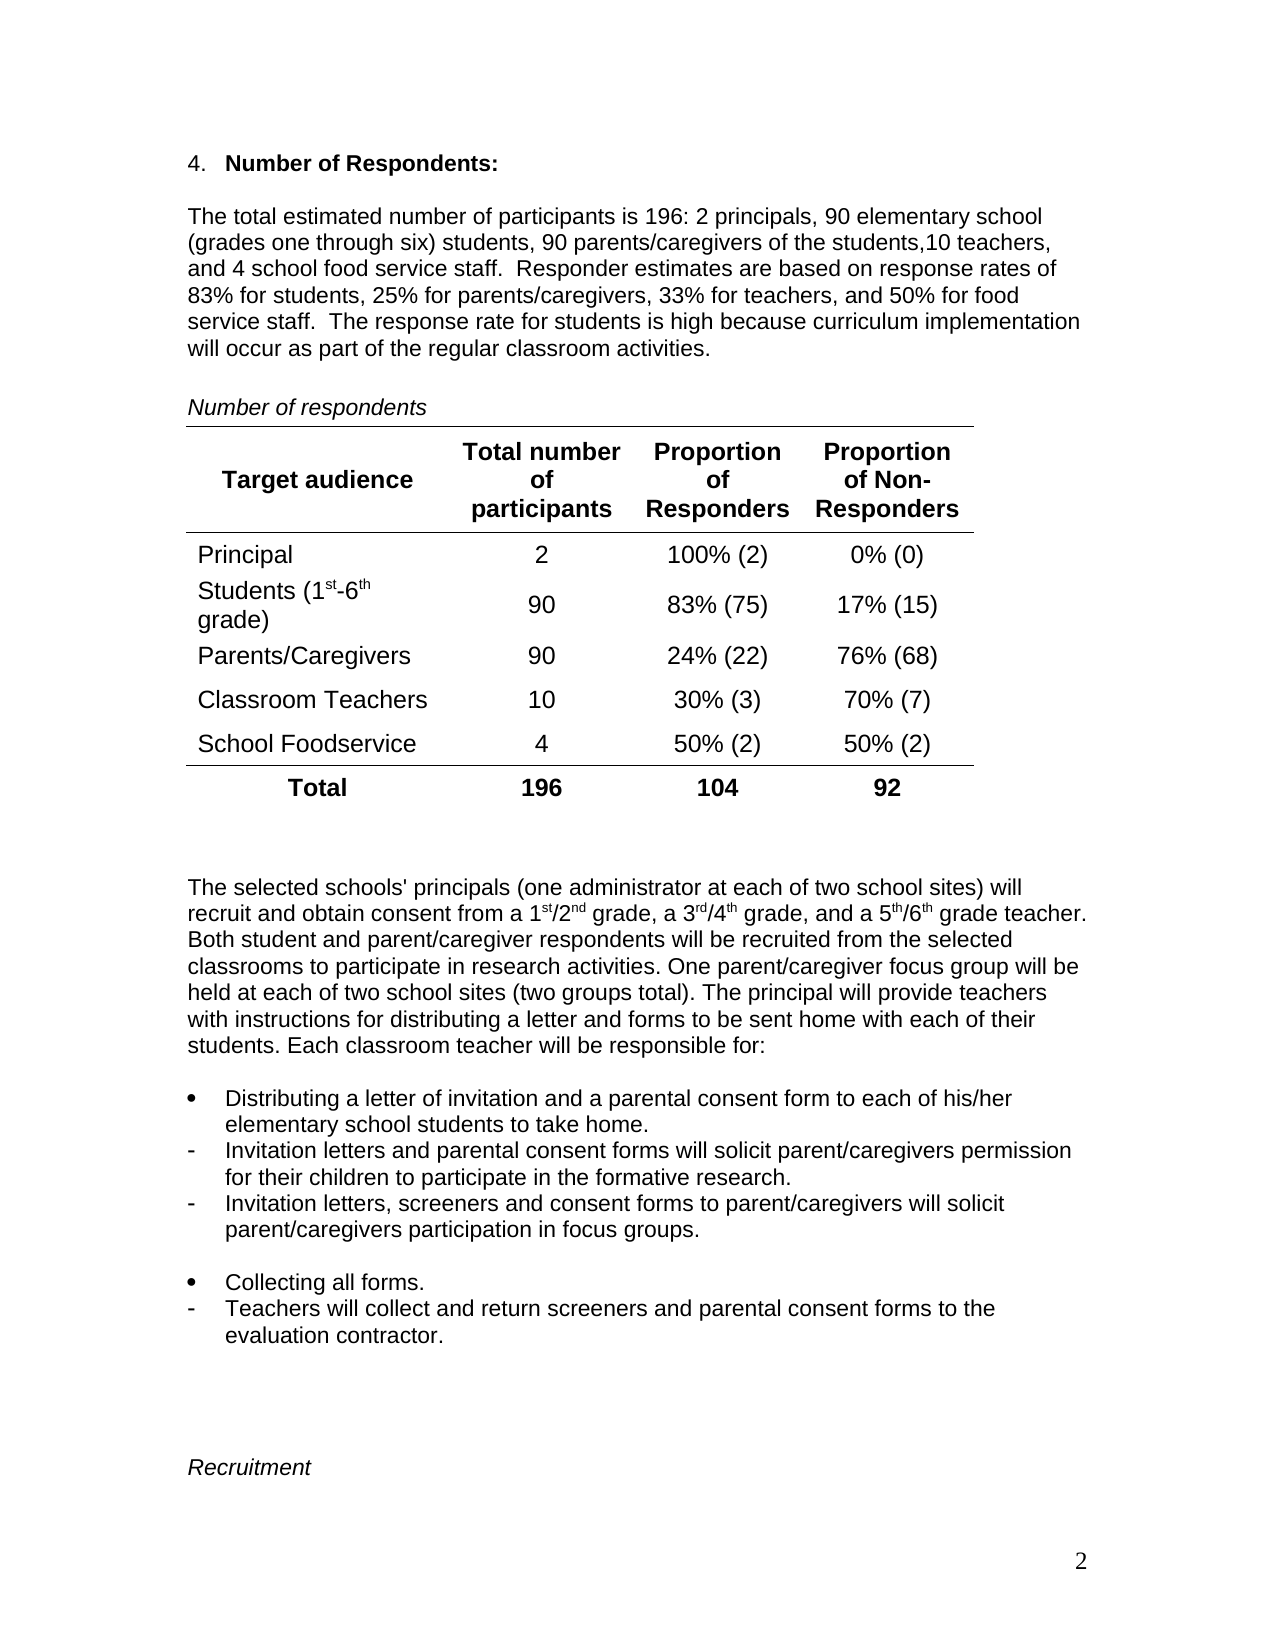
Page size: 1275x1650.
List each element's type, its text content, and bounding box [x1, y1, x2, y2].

list Invitation letters, screeners and consent forms to parent/caregivers will solicit parent/caregivers participation in focus groups. [187, 1190, 1087, 1243]
table_cell 24% (22) [634, 634, 801, 677]
table_cell 50% (2) [801, 721, 973, 765]
table_header Proportion of Non-Responders [801, 427, 973, 532]
table_cell 83% (75) [634, 576, 801, 633]
table_cell 90 [449, 634, 634, 677]
table_cell Parents/Caregivers [186, 634, 449, 677]
table_cell 0% (0) [801, 533, 973, 576]
list Number of Respondents: [187, 150, 1087, 176]
table_cell 17% (15) [801, 576, 973, 633]
table_cell 76% (68) [801, 634, 973, 677]
text Recruitment [187, 1453, 1087, 1480]
table_cell 2 [449, 533, 634, 576]
table_cell 50% (2) [634, 721, 801, 765]
list Teachers will collect and return screeners and parental consent forms to the evaluation contractor. [187, 1295, 1087, 1348]
table_cell 70% (7) [801, 677, 973, 721]
table_cell Total [186, 766, 449, 808]
text Number of respondents [187, 393, 1087, 420]
table_cell 100% (2) [634, 533, 801, 576]
table_header Target audience [186, 427, 449, 532]
table_cell 30% (3) [634, 677, 801, 721]
table_cell 92 [801, 766, 973, 808]
text The selected schools' principals (one administrator at each of two school sites) will recruit and obtain consent from a 1st/2nd grade, a 3rd/4th grade, and a 5th/6th grade teacher. Both student and parent/caregiver respondents will be recruited from the selected classrooms to participate in research activities. One parent/caregiver focus group will be held at each of two school sites (two groups total). The principal will provide teachers with instructions for distributing a letter and forms to be sent home with each of their students. Each classroom teacher will be responsible for: [187, 874, 1087, 1058]
table_cell 196 [449, 766, 634, 808]
table_cell 10 [449, 677, 634, 721]
table_cell 90 [449, 576, 634, 633]
table_cell Students (1st-6th grade) [186, 576, 449, 633]
list Invitation letters and parental consent forms will solicit parent/caregivers permission for their children to participate in the formative research. [187, 1137, 1087, 1190]
table_cell Classroom Teachers [186, 677, 449, 721]
table_header Total number of participants [449, 427, 634, 532]
table_cell 4 [449, 721, 634, 765]
table_header Proportion of Responders [634, 427, 801, 532]
text The total estimated number of participants is 196: 2 principals, 90 elementary school (grades one through six) students, 90 parents/caregivers of the students,10 teachers, and 4 school food service staff. Responder estimates are based on response rates of 83% for students, 25% for parents/caregivers, 33% for teachers, and 50% for food service staff. The response rate for students is high because curriculum implementation will occur as part of the regular classroom activities. [187, 203, 1087, 361]
table_cell 104 [634, 766, 801, 808]
list Distributing a letter of invitation and a parental consent form to each of his/her elementary school students to take home. [187, 1084, 1087, 1137]
table_cell School Foodservice [186, 721, 449, 765]
table_cell Principal [186, 533, 449, 576]
list Collecting all forms. [187, 1269, 1087, 1295]
